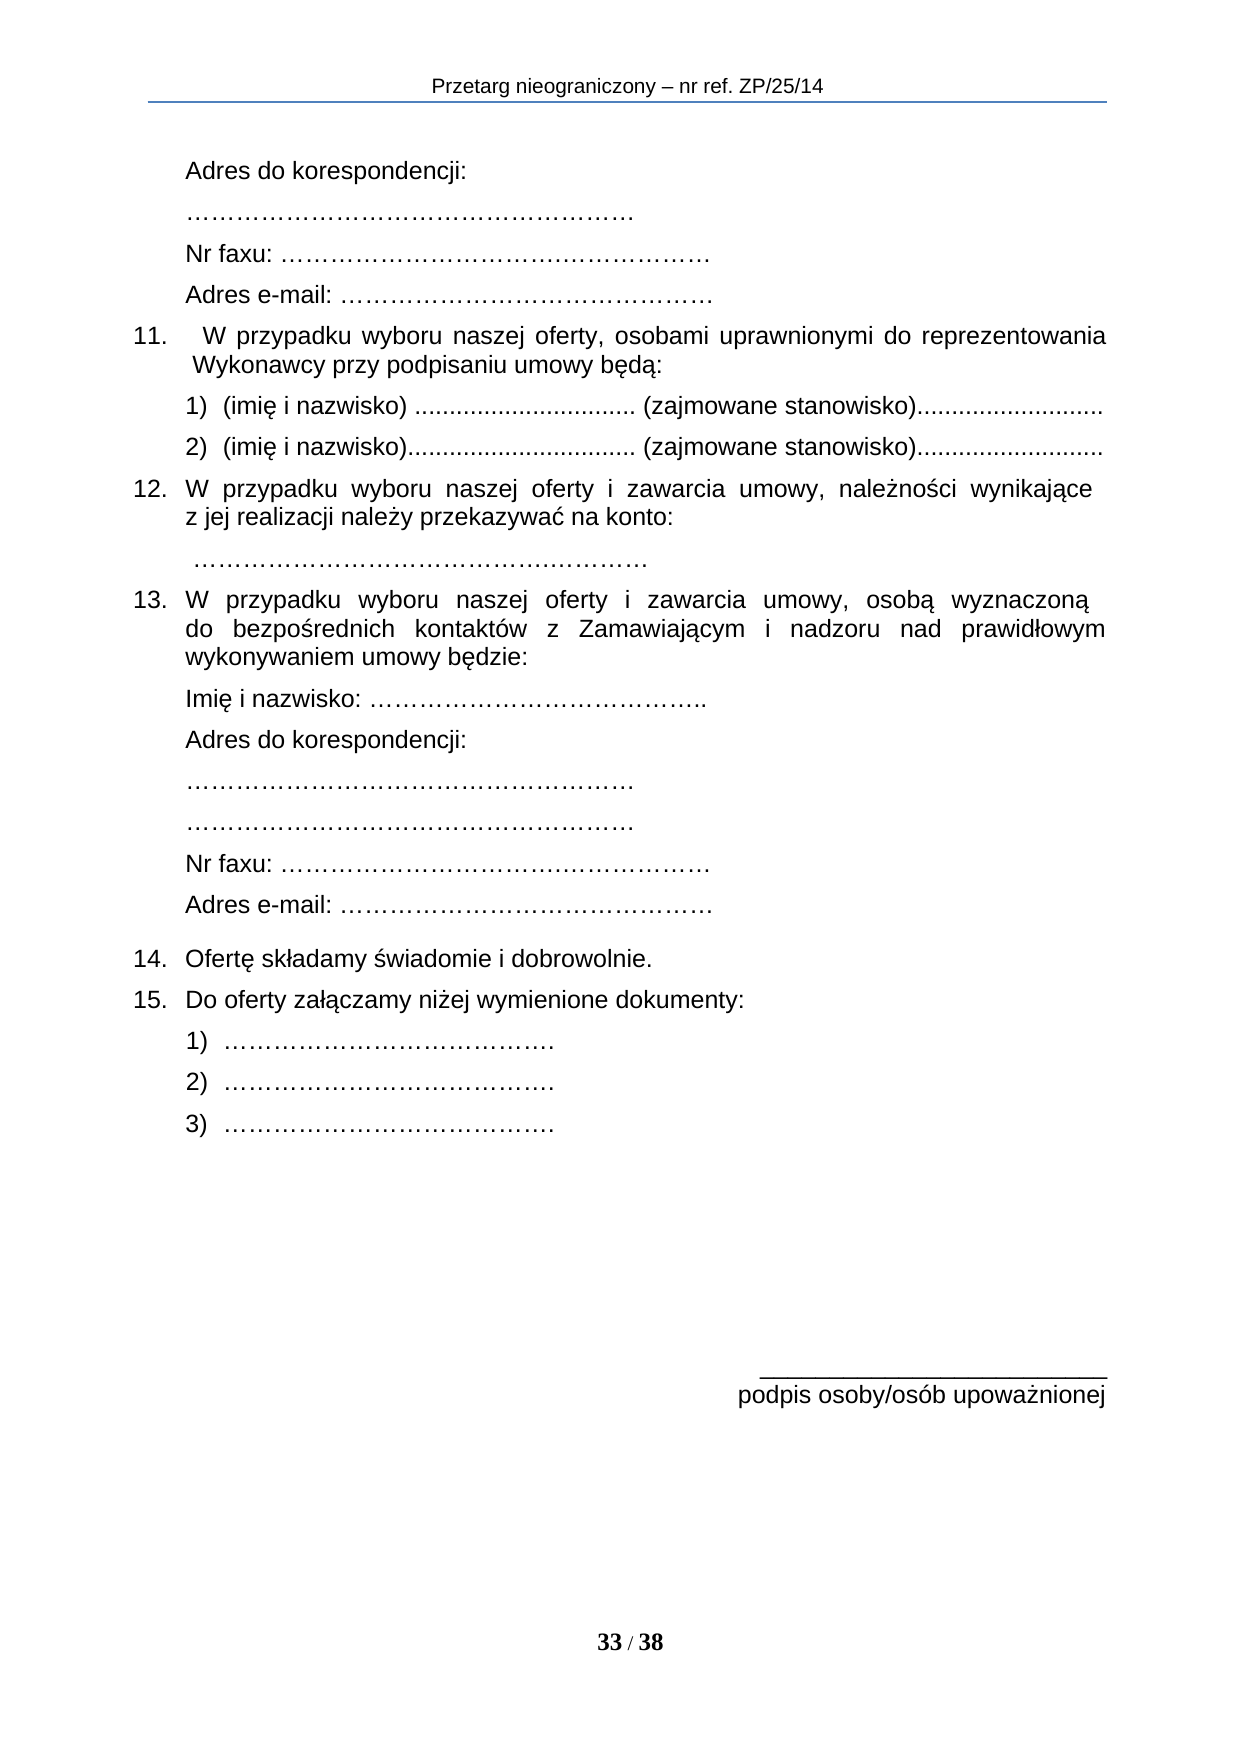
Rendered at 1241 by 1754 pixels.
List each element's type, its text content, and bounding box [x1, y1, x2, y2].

text Adres do korespondencji: [185, 725, 1107, 754]
text Imię i nazwisko: ………………………………….. [185, 684, 1107, 712]
text Adres do korespondencji: [185, 156, 1107, 185]
text ……………………………………………… [185, 197, 1107, 226]
list (imię i nazwisko) ................................ (zajmowane stanowisko)........................... [185, 391, 1107, 420]
list …………………………………. [186, 1026, 1107, 1055]
text ……………………………………………… [185, 766, 1107, 795]
list (imię i nazwisko)................................. (zajmowane stanowisko)........................... [185, 432, 1107, 461]
list W przypadku wyboru naszej oferty, osobami uprawnionymi do reprezentowania Wykonawcy przy podpisaniu umowy będą: [133, 321, 1107, 379]
text Adres e-mail: ……………………………………… [185, 890, 1107, 919]
list W przypadku wyboru naszej oferty i zawarcia umowy, osobą wyznaczoną do bezpośrednich kontaktów z Zamawiającym i nadzoru nad prawidłowym wykonywaniem umowy będzie: [133, 585, 1107, 671]
list …………………………………. [186, 1067, 1107, 1096]
text …………………………………….………… [192, 544, 1107, 572]
list …………………………………. [185, 1109, 1107, 1137]
text _________________________ [148, 1351, 1107, 1380]
text Nr faxu: …………………………….……………… [185, 239, 1107, 267]
text Adres e-mail: ……………………………………… [185, 280, 1107, 309]
text Nr faxu: …………………………….……………… [185, 849, 1107, 877]
list Do oferty załączamy niżej wymienione dokumenty: [133, 985, 1107, 1014]
text ……………………………………………… [185, 807, 1107, 836]
list Ofertę składamy świadomie i dobrowolnie. [133, 944, 1107, 972]
text podpis osoby/osób upoważnionej [664, 1380, 1107, 1409]
list W przypadku wyboru naszej oferty i zawarcia umowy, należności wynikające z jej realizacji należy przekazywać na konto: [133, 474, 1107, 531]
